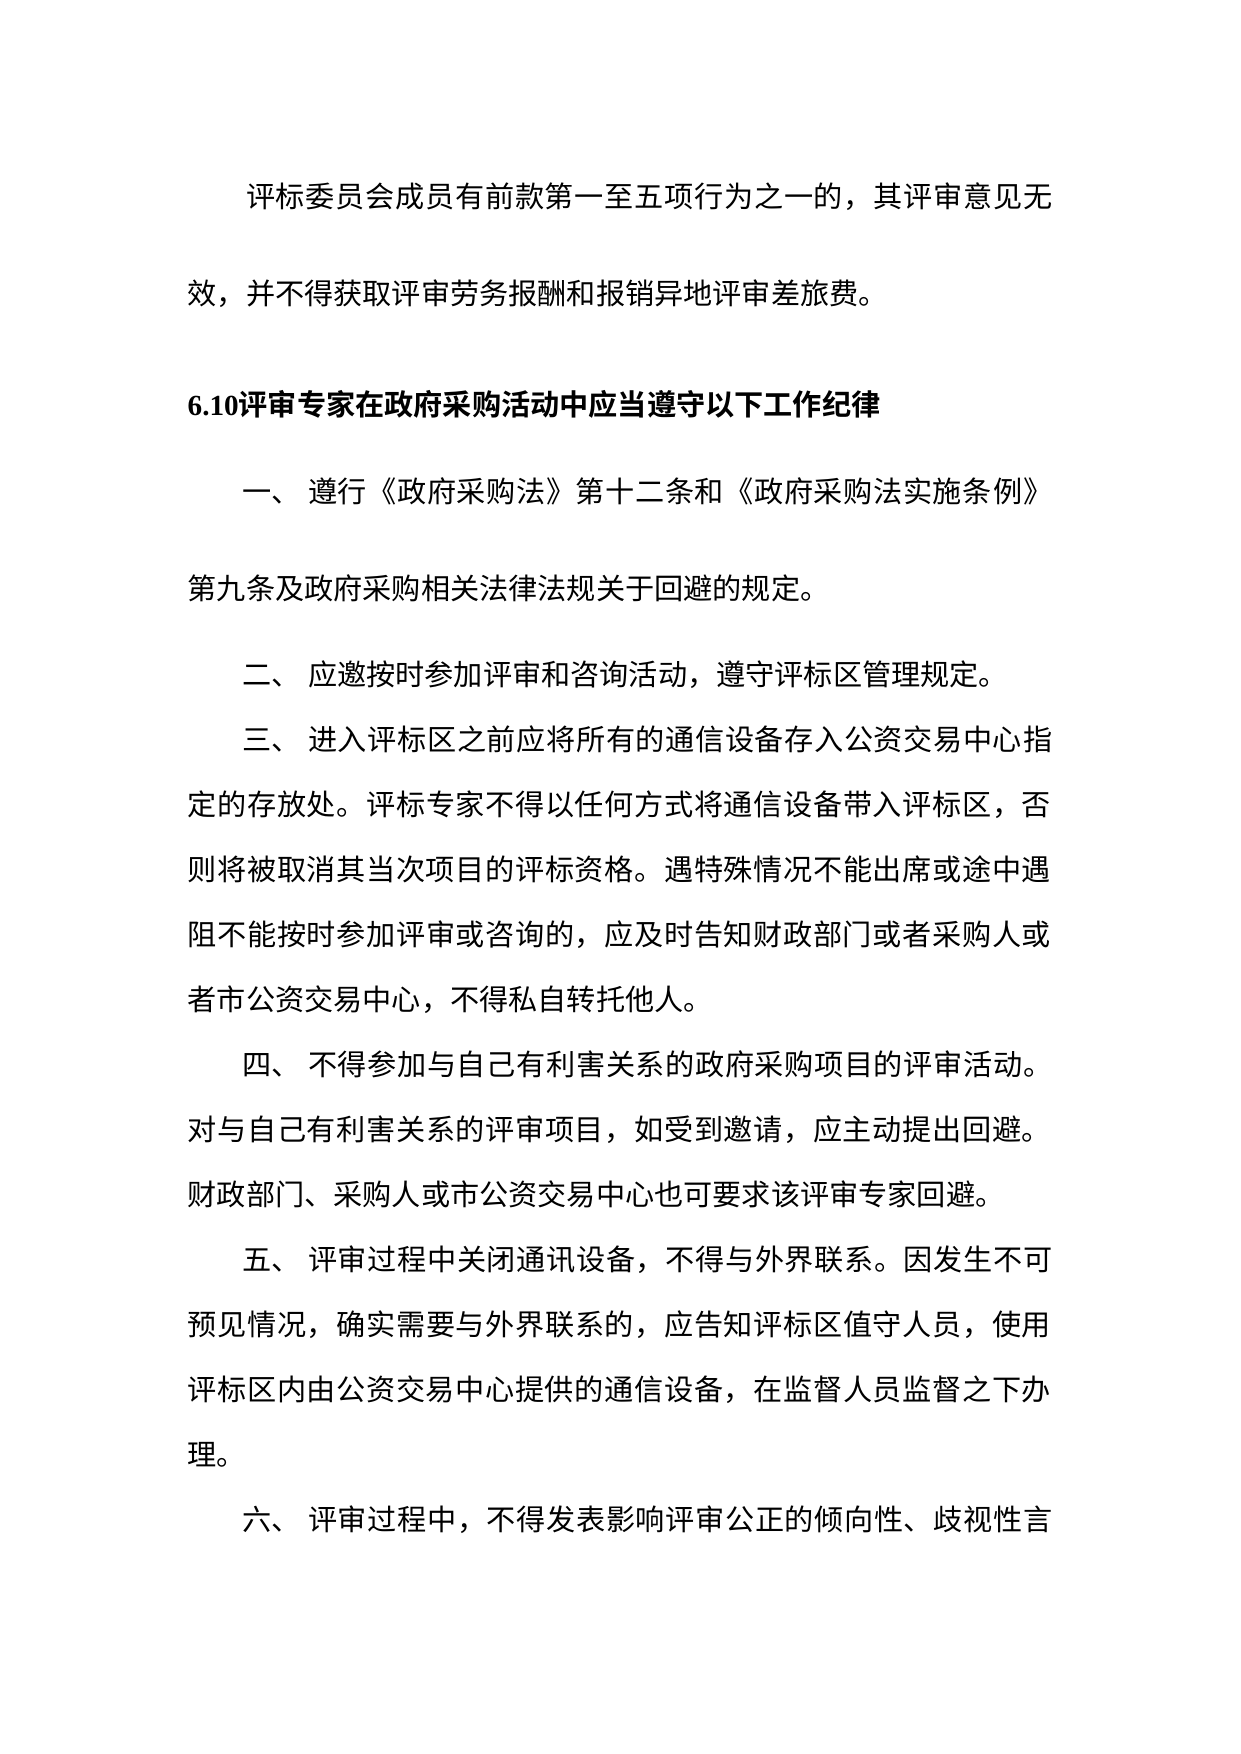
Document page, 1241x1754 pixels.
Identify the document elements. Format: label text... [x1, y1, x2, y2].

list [187, 1485, 1053, 1550]
text 评标委员会成员有前款第一至五项行为之一的，其评审意见无效，并不得获取评审劳务报酬和报销异地评审差旅费。 [187, 162, 1053, 324]
list 评审专家在政府采购活动中应当遵守以下工作纪律 [187, 371, 1053, 436]
list 遵行《政府采购法》第十二条和《政府采购法实施条例》第九条及政府采购相关法律法规关于回避的规定。 [187, 457, 1053, 619]
list 应邀按时参加评审和咨询活动，遵守评标区管理规定。 [187, 640, 1053, 705]
list 评审过程中关闭通讯设备，不得与外界联系。因发生不可预见情况，确实需要与外界联系的，应告知评标区值守人员，使用评标区内由公资交易中心提供的通信设备，在监督人员监督之下办理。 [187, 1225, 1053, 1485]
list 不得参加与自己有利害关系的政府采购项目的评审活动。对与自己有利害关系的评审项目，如受到邀请，应主动提出回避。财政部门、采购人或市公资交易中心也可要求该评审专家回避。 [187, 1030, 1053, 1225]
list 进入评标区之前应将所有的通信设备存入公资交易中心指定的存放处。评标专家不得以任何方式将通信设备带入评标区，否则将被取消其当次项目的评标资格。遇特殊情况不能出席或途中遇阻不能按时参加评审或咨询的，应及时告知财政部门或者采购人或者市公资交易中心，不得私自转托他人。 [187, 705, 1053, 1030]
